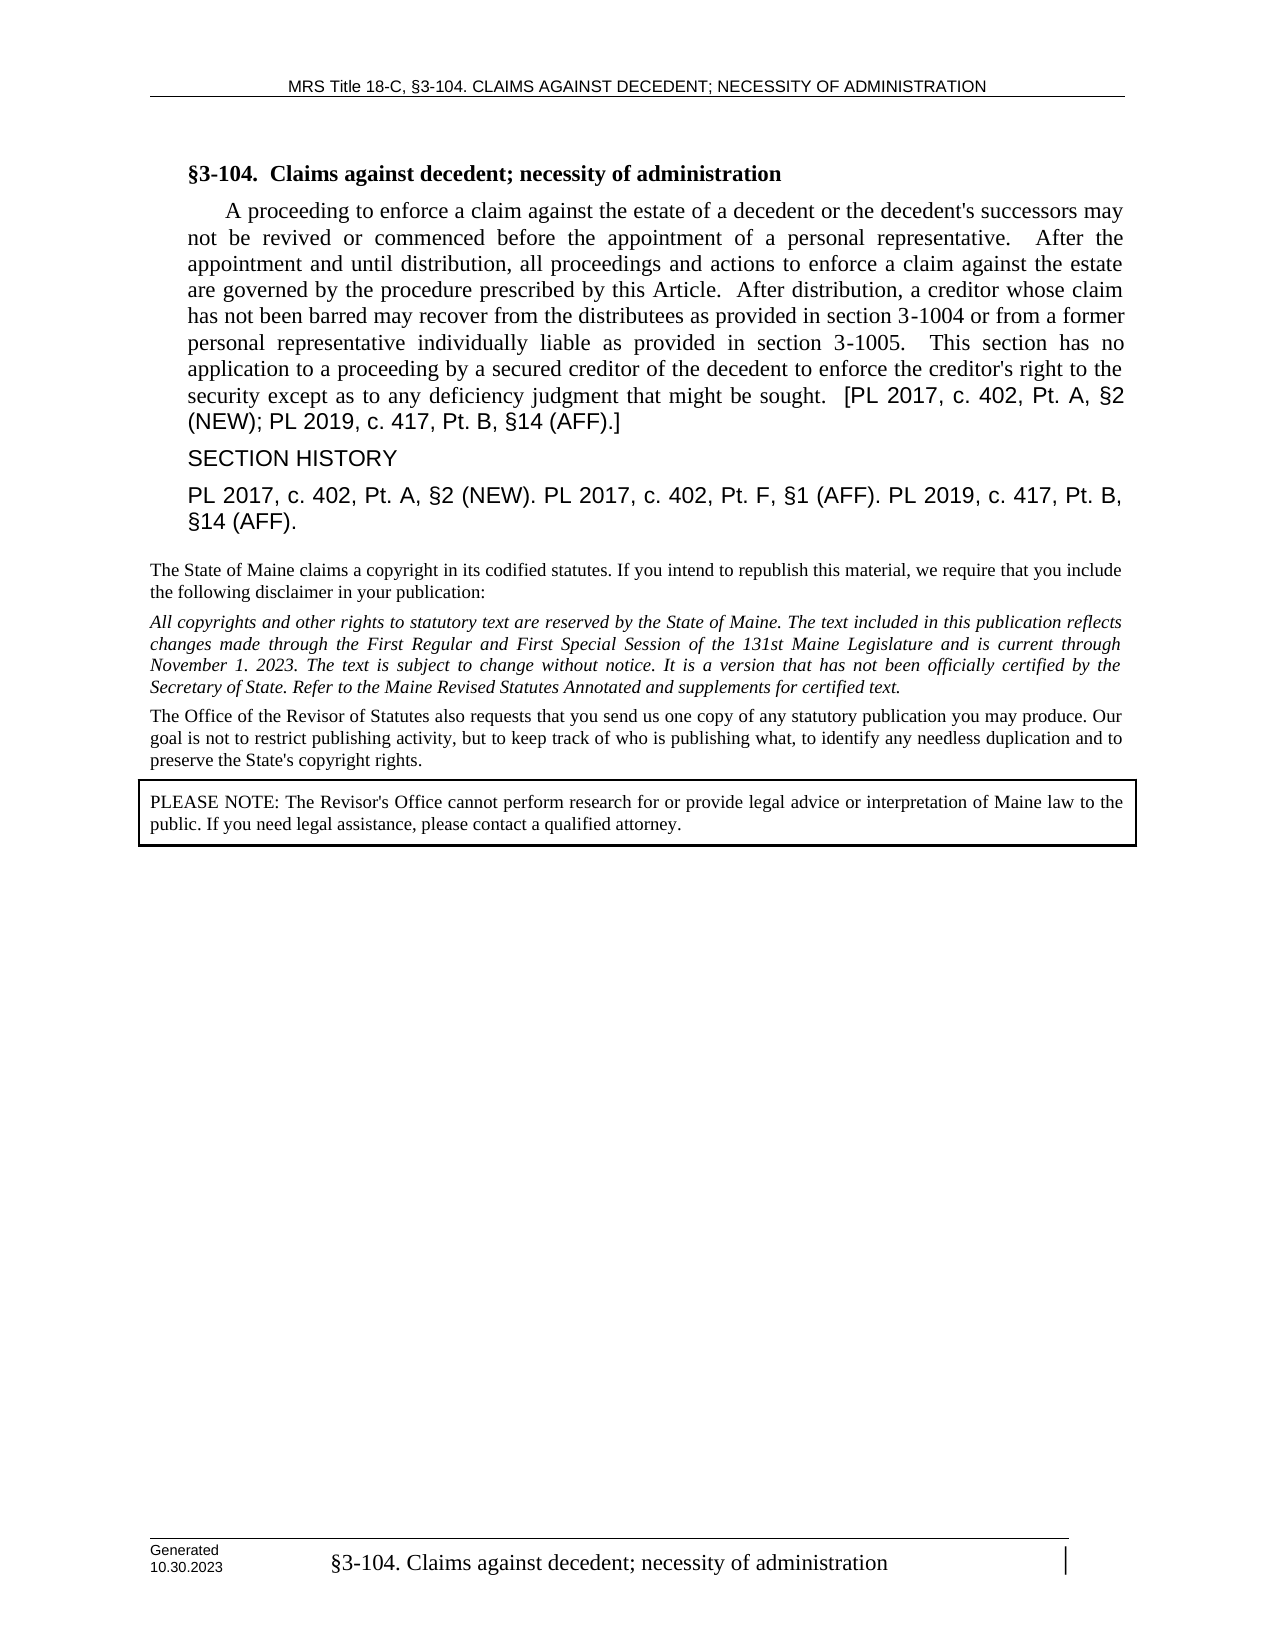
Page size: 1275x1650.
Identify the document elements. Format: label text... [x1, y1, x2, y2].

text PL 2017, c. 402, Pt. A, §2 (NEW). PL 2017, c. 402, Pt. F, §1 (AFF). PL 2019, c. 417, Pt. B, §14 (AFF). [187, 482, 1125, 534]
text The Office of the Revisor of Statutes also requests that you send us one copy of any statutory publication you may produce. Our goal is not to restrict publishing activity, but to keep track of who is publishing what, to identify any needless duplication and to preserve the State's copyright rights. [150, 705, 1125, 770]
text SECTION HISTORY [187, 445, 1125, 471]
text The State of Maine claims a copyright in its codified statutes. If you intend to republish this material, we require that you include the following disclaimer in your publication: [150, 559, 1125, 602]
text A proceeding to enforce a claim against the estate of a decedent or the decedent's successors may not be revived or commenced before the appointment of a personal representative. After the appointment and until distribution, all proceedings and actions to enforce a claim against the estate are governed by the procedure prescribed by this Article. After distribution, a creditor whose claim has not been barred may recover from the distributees as provided in section 3‑1004 or from a former personal representative individually liable as provided in section 3‑1005. This section has no application to a proceeding by a secured creditor of the decedent to enforce the creditor's right to the security except as to any deficiency judgment that might be sought. [PL 2017, c. 402, Pt. A, §2 (NEW); PL 2019, c. 417, Pt. B, §14 (AFF).] [187, 197, 1125, 434]
text All copyrights and other rights to statutory text are reserved by the State of Maine. The text included in this publication reflects changes made through the First Regular and First Special Session of the 131st Maine Legislature and is current through November 1. 2023 . The text is subject to change without notice. It is a version that has not been officially certified by the Secretary of State. Refer to the Maine Revised Statutes Annotated and supplements for certified text. [150, 611, 1125, 697]
text §3-104. Claims against decedent; necessity of administration [187, 160, 1125, 187]
text PLEASE NOTE: The Revisor's Office cannot perform research for or provide legal advice or interpretation of Maine law to the public. If you need legal assistance, please contact a qualified attorney. [140, 781, 1135, 844]
